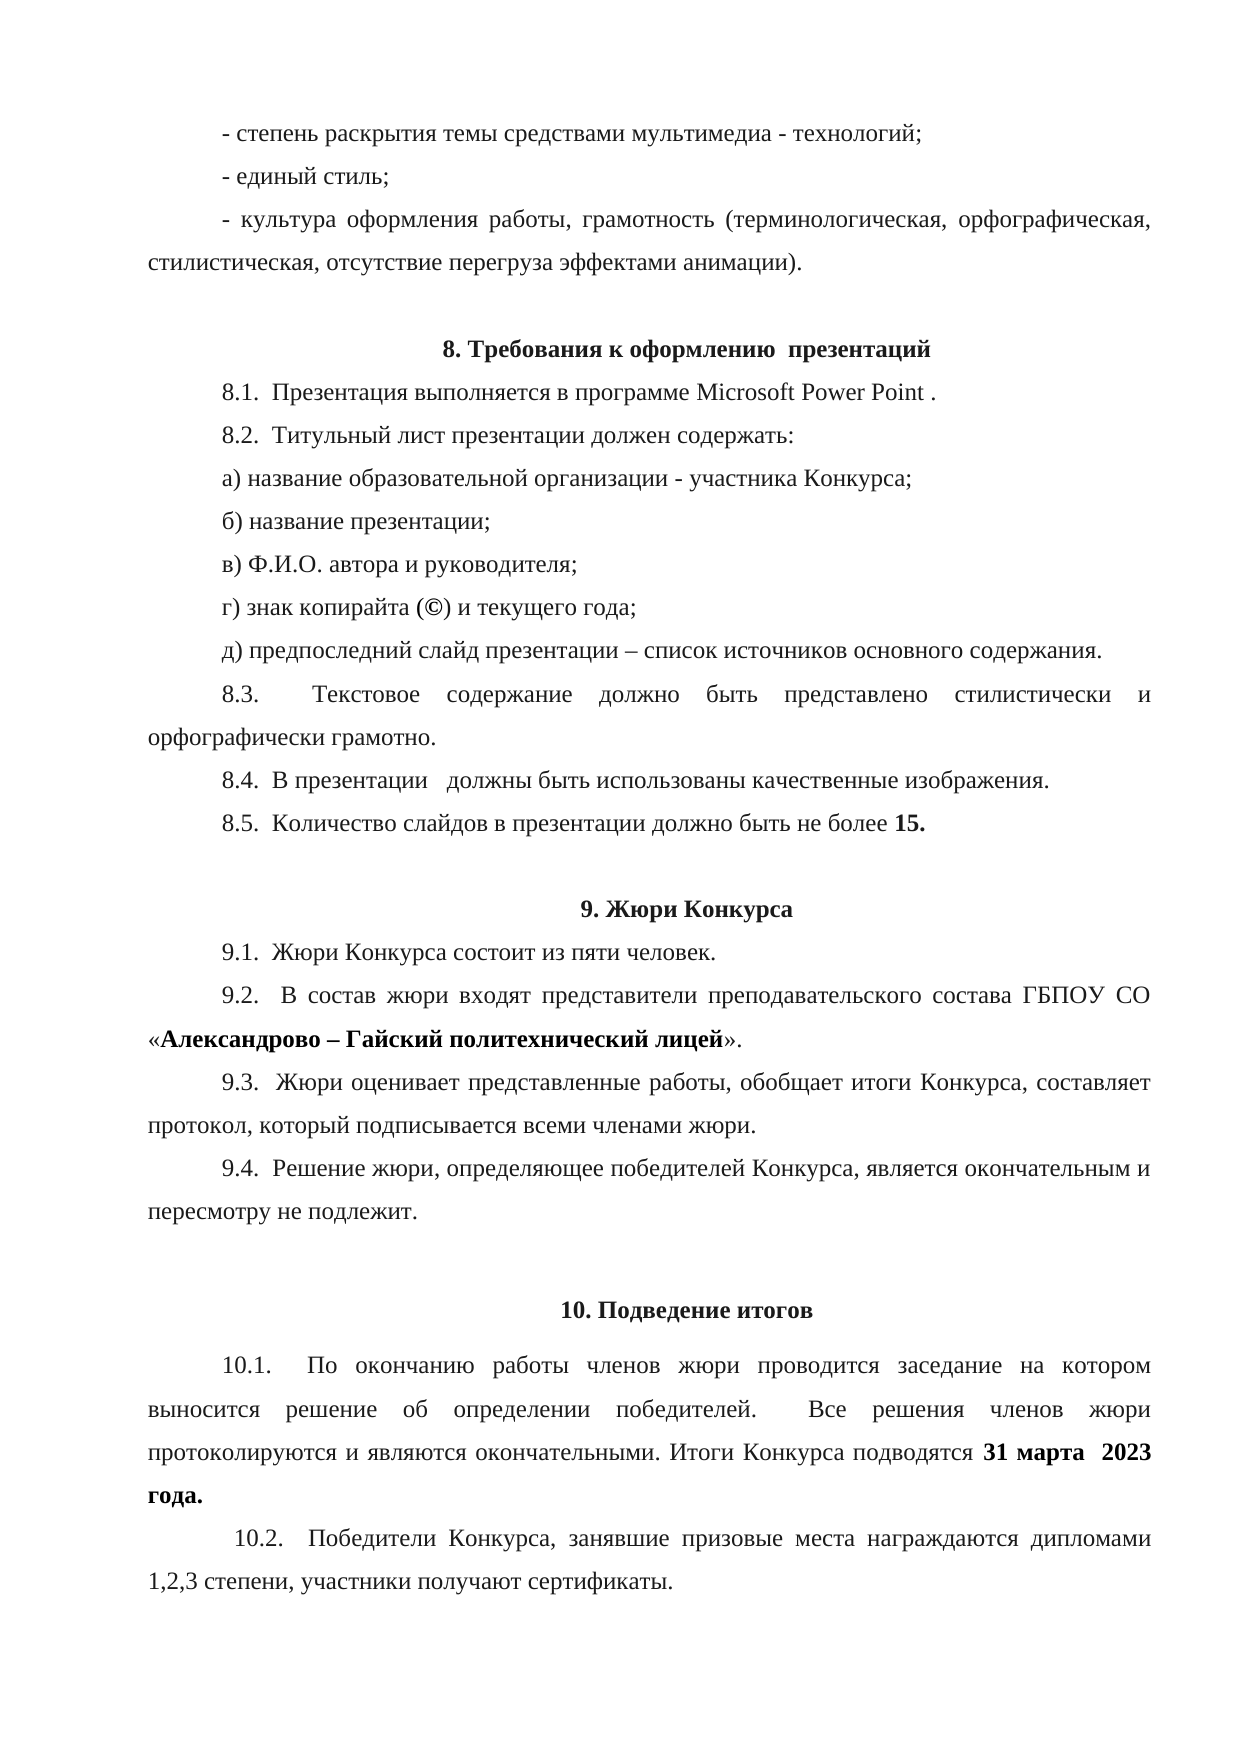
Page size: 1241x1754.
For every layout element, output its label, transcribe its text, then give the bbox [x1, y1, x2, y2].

text 8.1. Презентация выполняется в программе Microsoft Power Point . [148, 377, 1152, 406]
text 10.1. По окончанию работы членов жюри проводится заседание на котором выносится решение об определении победителей. Все решения членов жюри протоколируются и являются окончательными. Итоги Конкурса подводятся 31 марта 2023 года. [148, 1351, 1152, 1509]
text 8.3. Текстовое содержание должно быть представлено стилистически и орфографически грамотно. [148, 679, 1152, 751]
text в) Ф.И.О. автора и руководителя; [148, 549, 1152, 578]
text 8.2. Титульный лист презентации должен содержать: [148, 420, 1152, 449]
text 9.3. Жюри оценивает представленные работы, обобщает итоги Конкурса, составляет протокол, который подписывается всеми членами жюри. [148, 1067, 1152, 1139]
text 8.4. В презентации должны быть использованы качественные изображения. [148, 765, 1152, 794]
text г) знак копирайта (©) и текущего года; [148, 592, 1152, 621]
text - культура оформления работы, грамотность (терминологическая, орфографическая, стилистическая, отсутствие перегруза эффектами анимации). [148, 204, 1152, 276]
text - единый стиль; [148, 161, 1152, 190]
text 8.5. Количество слайдов в презентации должно быть не более 15. [148, 808, 1152, 837]
text б) название презентации; [148, 506, 1152, 535]
text - степень раскрытия темы средствами мультимедиа - технологий; [148, 118, 1152, 147]
text 9.4. Решение жюри, определяющее победителей Конкурса, является окончательным и пересмотру не подлежит. [148, 1153, 1152, 1225]
text 9.2. В состав жюри входят представители преподавательского состава ГБПОУ СО «Александрово – Гайский политехнический лицей». [148, 981, 1152, 1052]
text а) название образовательной организации - участника Конкурса; [148, 463, 1152, 492]
text 8. Требования к оформлению презентаций [148, 334, 1152, 362]
text 9. Жюри Конкурса [148, 894, 1152, 923]
text д) предпоследний слайд презентации – список источников основного содержания. [148, 636, 1152, 664]
text 9.1. Жюри Конкурса состоит из пяти человек. [148, 937, 1152, 966]
text 10. Подведение итогов [148, 1295, 1152, 1324]
text 10.2. Победители Конкурса, занявшие призовые места награждаются дипломами 1,2,3 степени, участники получают сертификаты. [148, 1523, 1152, 1595]
